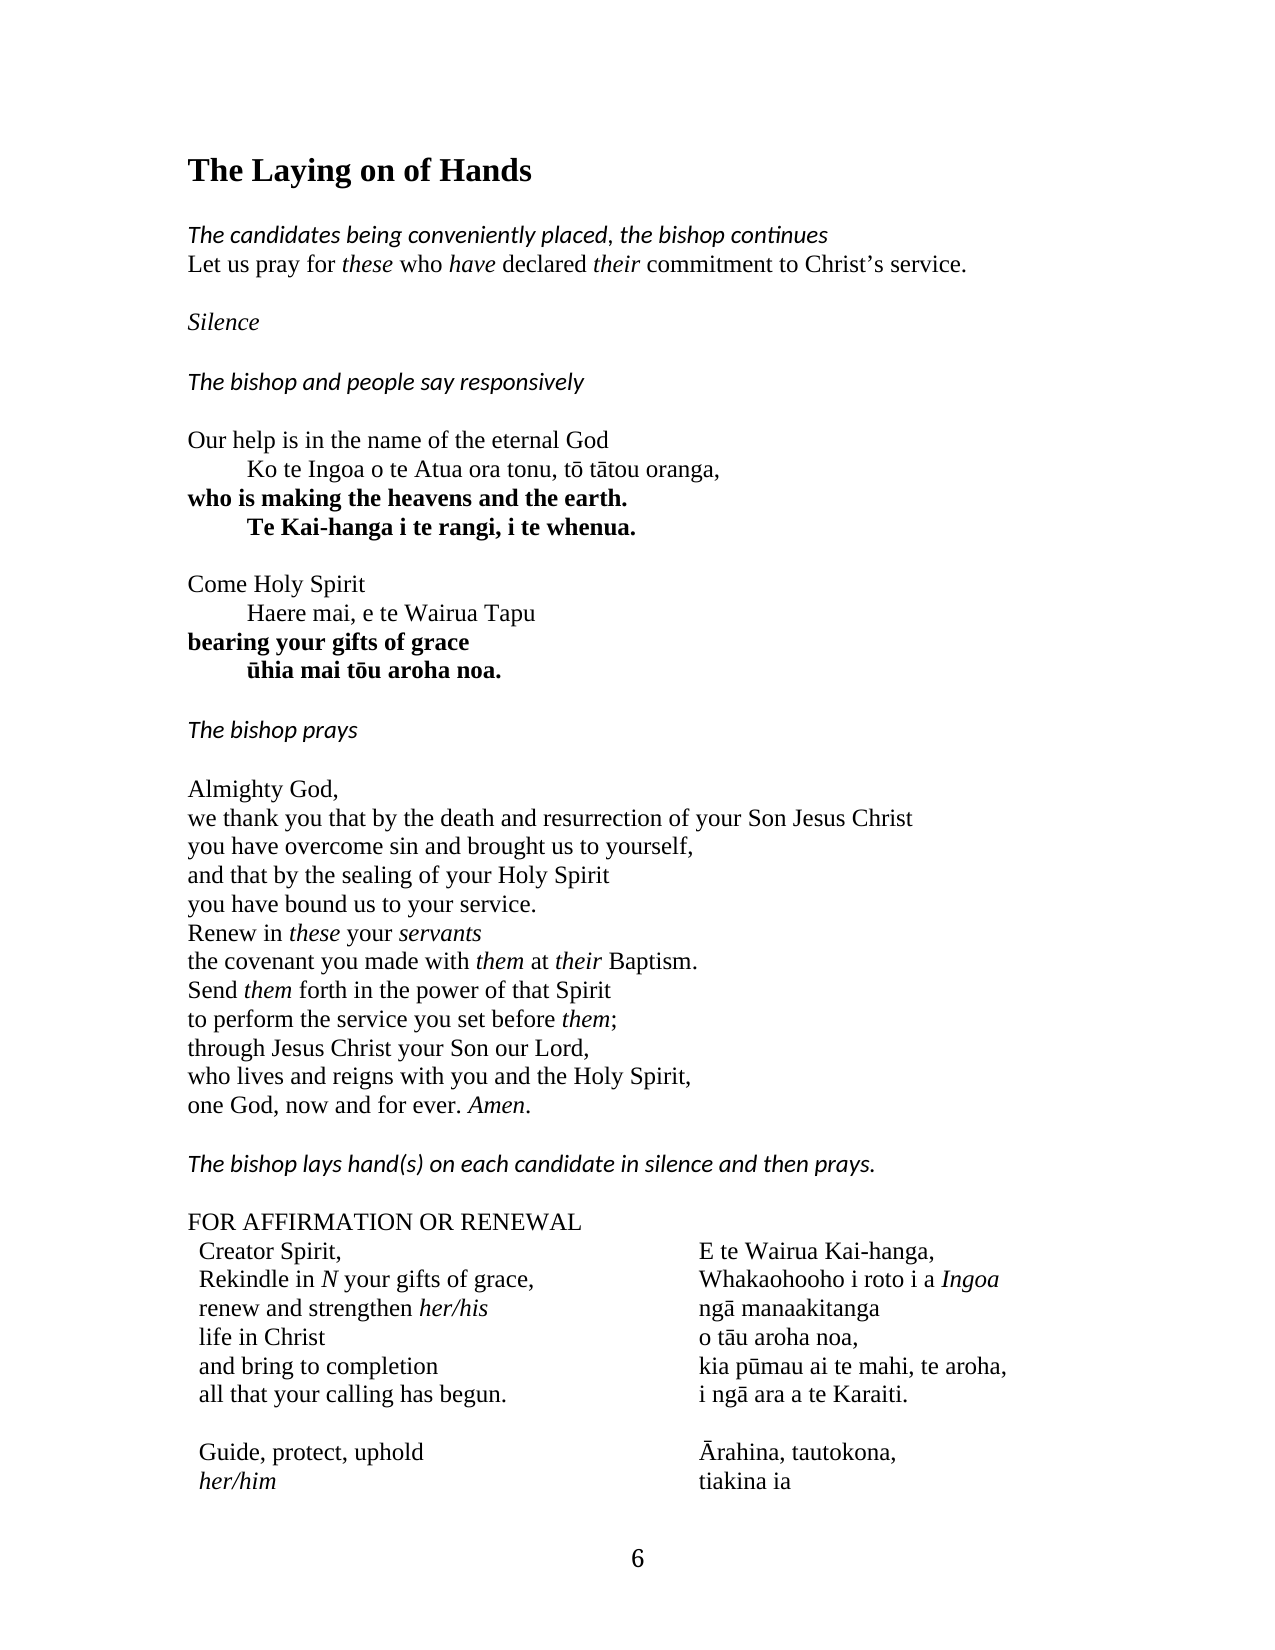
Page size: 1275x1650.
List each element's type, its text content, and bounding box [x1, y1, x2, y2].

text Te Kai-hanga i te rangi, i te whenua. [187, 512, 1087, 540]
text bearing your gifts of grace [187, 627, 1087, 655]
text who is making the heavens and the earth. [187, 483, 1087, 512]
text FOR AFFIRMATION OR RENEWAL [187, 1207, 1087, 1236]
text one God, now and for ever. Amen. [187, 1090, 1087, 1119]
text The bishop and people say responsively [187, 366, 1087, 397]
text and that by the sealing of your Holy Spirit [187, 860, 1087, 889]
text Send them forth in the power of that Spirit [187, 975, 1087, 1004]
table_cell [188, 1437, 687, 1494]
text Renew in these your servants [187, 918, 1087, 946]
text The bishop lays hand(s) on each candidate in silence and then prays. [187, 1148, 1087, 1178]
text you have bound us to your service. [187, 889, 1087, 918]
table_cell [688, 1437, 1186, 1494]
text Haere mai, e te Wairua Tapu [187, 598, 1087, 627]
text to perform the service you set before them; [187, 1004, 1087, 1033]
table_header Creator Spirit, Rekindle in N your gifts of grace, renew and strengthen her/his life in Christ and bring to completion all that your calling has begun. [188, 1236, 687, 1437]
text Almighty God, [187, 774, 1087, 803]
text The candidates being conveniently placed, the bishop continues [187, 219, 1087, 249]
text the covenant you made with them at their Baptism. [187, 946, 1087, 975]
text The Laying on of Hands [187, 150, 1087, 188]
text Come Holy Spirit [187, 569, 1087, 598]
text you have overcome sin and brought us to yourself, [187, 831, 1087, 860]
text Let us pray for these who have declared their commitment to Christ’s service. [187, 249, 1087, 278]
text ūhia mai tōu aroha noa. [187, 655, 1087, 684]
text Ko te Ingoa o te Atua ora tonu, tō tātou oranga, [187, 454, 1087, 483]
text Our help is in the name of the eternal God [187, 425, 1087, 454]
text we thank you that by the death and resurrection of your Son Jesus Christ [187, 803, 1087, 831]
text The bishop prays [187, 715, 1087, 745]
table_header E te Wairua Kai-hanga, Whakaohooho i roto i a Ingoa ngā manaakitanga o tāu aroha noa, kia pūmau ai te mahi, te aroha, i ngā ara a te Karaiti. [688, 1236, 1186, 1437]
text Silence [187, 307, 1087, 336]
text through Jesus Christ your Son our Lord, [187, 1033, 1087, 1061]
text who lives and reigns with you and the Holy Spirit, [187, 1061, 1087, 1090]
